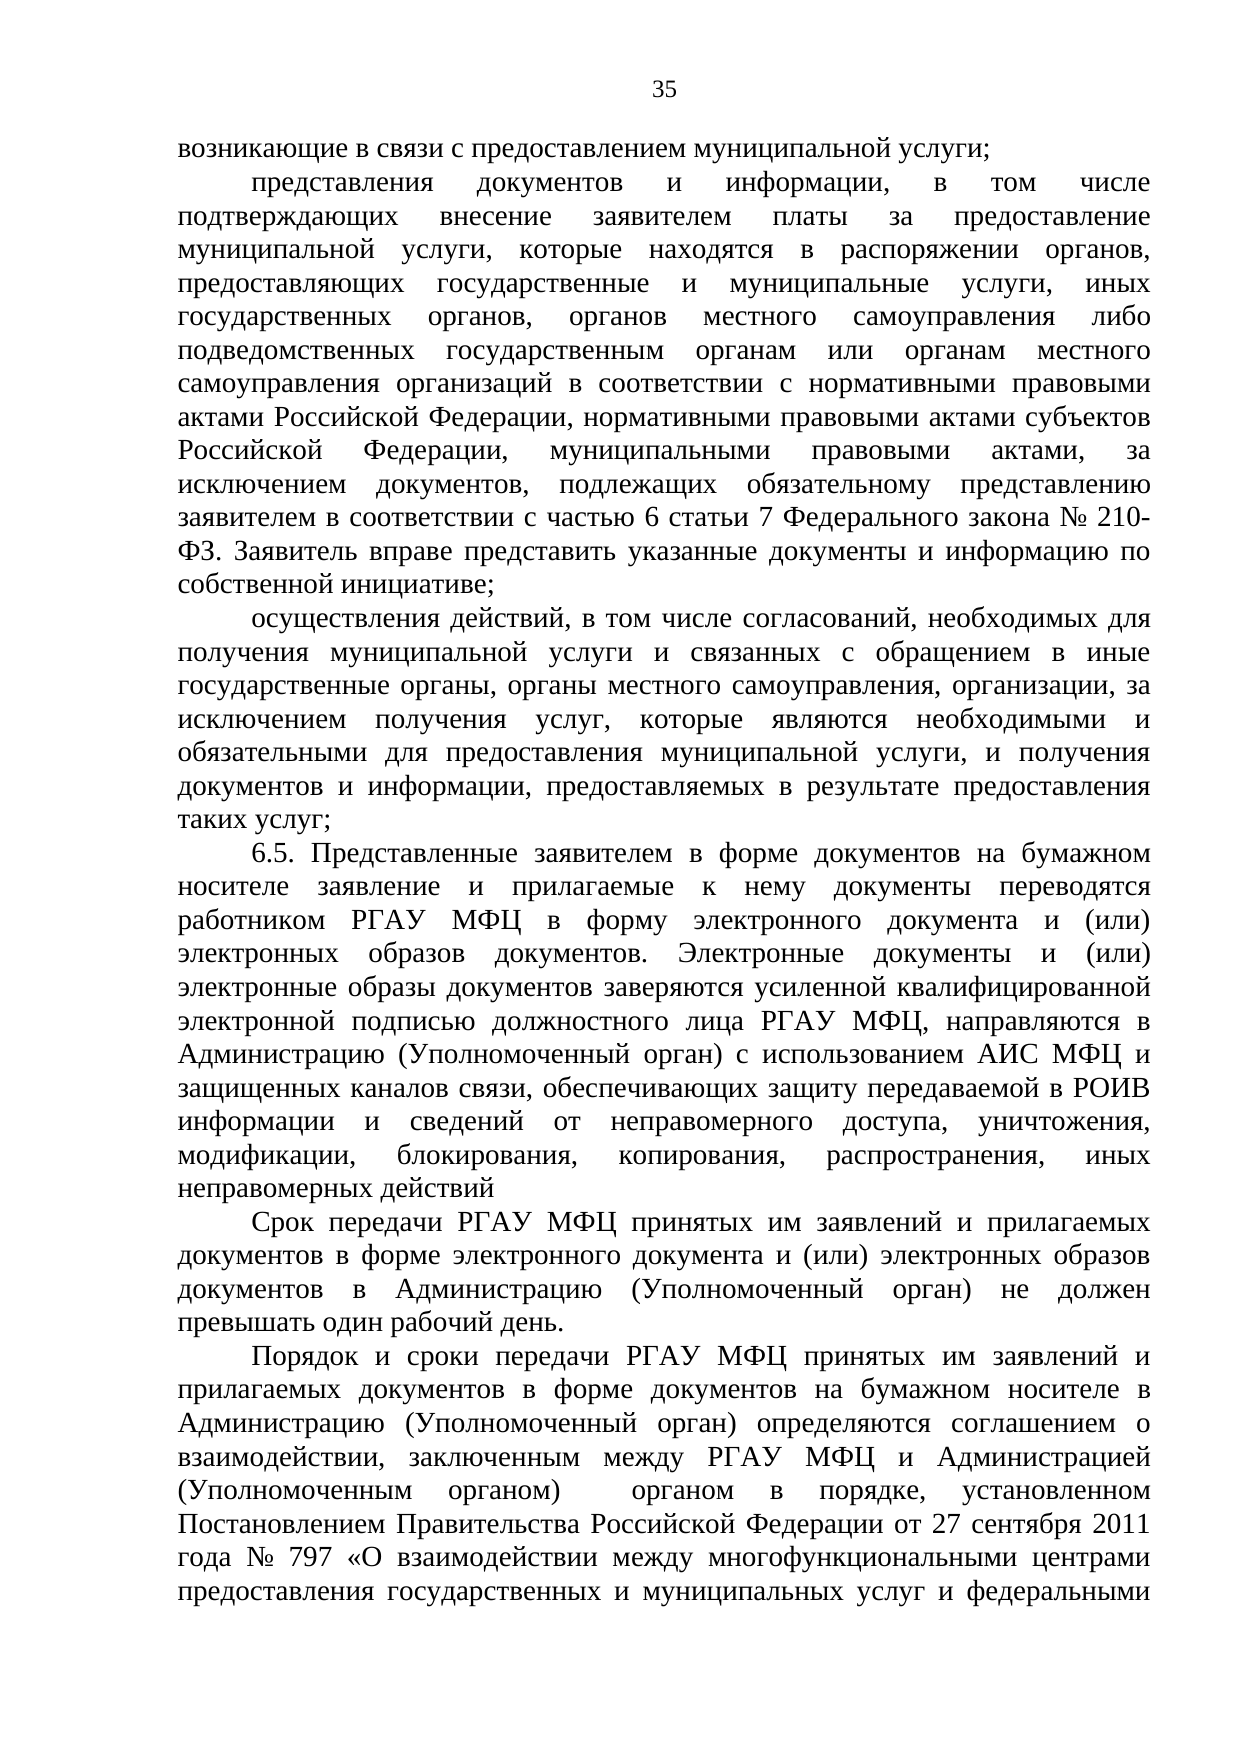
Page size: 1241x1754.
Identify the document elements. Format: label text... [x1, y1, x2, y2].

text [177, 131, 1152, 164]
text Срок передачи РГАУ МФЦ принятых им заявлений и прилагаемых документов в форме электронного документа и (или) электронных образов документов в Администрацию (Уполномоченный орган) не должен превышать один рабочий день. [177, 1204, 1152, 1338]
text осуществления действий, в том числе согласований, необходимых для получения муниципальной услуги и связанных с обращением в иные государственные органы, органы местного самоуправления, организации, за исключением получения услуг, которые являются необходимыми и обязательными для предоставления муниципальной услуги, и получения документов и информации, предоставляемых в результате предоставления таких услуг; [177, 600, 1152, 835]
text представления документов и информации, в том числе подтверждающих внесение заявителем платы за предоставление муниципальной услуги, которые находятся в распоряжении органов, предоставляющих государственные и муниципальные услуги, иных государственных органов, органов местного самоуправления либо подведомственных государственным органам или органам местного самоуправления организаций в соответствии с нормативными правовыми актами Российской Федерации, нормативными правовыми актами субъектов Российской Федерации, муниципальными правовыми актами, за исключением документов, подлежащих обязательному представлению заявителем в соответствии с частью 6 статьи 7 Федерального закона № 210-ФЗ. Заявитель вправе представить указанные документы и информацию по собственной инициативе; [177, 164, 1152, 600]
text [177, 1338, 1152, 1606]
text 6.5. Представленные заявителем в форме документов на бумажном носителе заявление и прилагаемые к нему документы переводятся работником РГАУ МФЦ в форму электронного документа и (или) электронных образов документов. Электронные документы и (или) электронные образы документов заверяются усиленной квалифицированной электронной подписью должностного лица РГАУ МФЦ, направляются в Администрацию (Уполномоченный орган) с использованием АИС МФЦ и защищенных каналов связи, обеспечивающих защиту передаваемой в РОИВ информации и сведений от неправомерного доступа, уничтожения, модификации, блокирования, копирования, распространения, иных неправомерных действий [177, 835, 1152, 1204]
